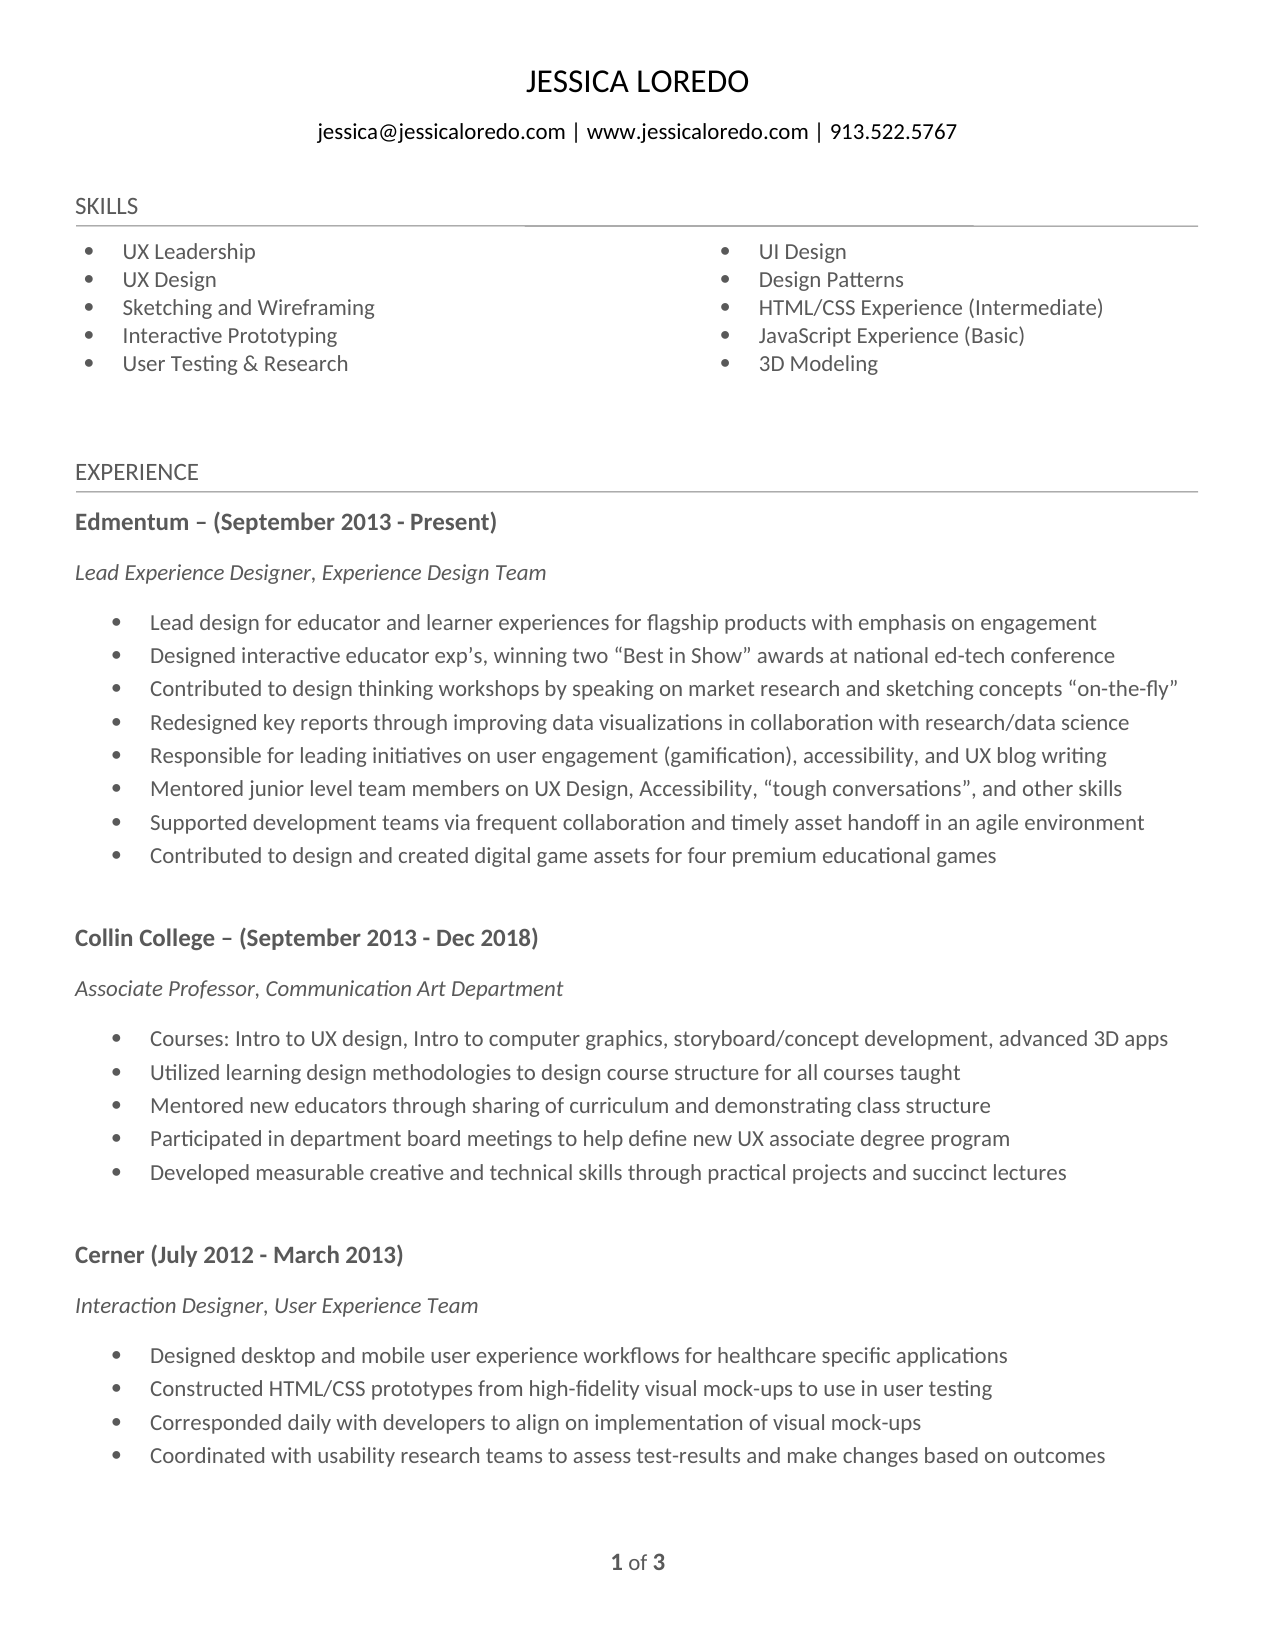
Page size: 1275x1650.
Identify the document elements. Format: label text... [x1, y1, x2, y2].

list Coordinated with usability research teams to assess test-results and make changes based on outcomes [112, 1437, 1200, 1470]
list Participated in department board meetings to help define new UX associate degree program [112, 1120, 1200, 1153]
list Designed interactive educator exp’s, winning two “Best in Show” awards at national ed-tech conference [112, 637, 1200, 670]
text Associate Professor, Communication Art Department [75, 970, 1200, 1003]
list Constructed HTML/CSS prototypes from high-fidelity visual mock-ups to use in user testing [112, 1370, 1200, 1403]
text Collin College – (September 2013 - Dec 2018) [75, 920, 1200, 953]
list Contributed to design thinking workshops by speaking on market research and sketching concepts “on-the-fly” [112, 670, 1200, 703]
list Utilized learning design methodologies to design course structure for all courses taught [112, 1053, 1200, 1087]
list Designed desktop and mobile user experience workflows for healthcare specific applications [112, 1337, 1200, 1370]
list Redesigned key reports through improving data visualizations in collaboration with research/data science [112, 703, 1200, 737]
text EXPERIENCE [75, 456, 1200, 487]
list Mentored junior level team members on UX Design, Accessibility, “tough conversations”, and other skills [112, 770, 1200, 803]
list Lead design for educator and learner experiences for flagship products with emphasis on engagement [112, 603, 1200, 637]
text Cerner (July 2012 - March 2013) [75, 1237, 1200, 1270]
table_header UI Design Design Patterns HTML/CSS Experience (Intermediate) JavaScript Experience (Basic) 3D Modeling [676, 237, 1275, 456]
list Corresponded daily with developers to align on implementation of visual mock-ups [112, 1403, 1200, 1437]
list Mentored new educators through sharing of curriculum and demonstrating class structure [112, 1087, 1200, 1120]
text Edmentum – (September 2013 - Present) [75, 503, 1200, 537]
list Courses: Intro to UX design, Intro to computer graphics, storyboard/concept development, advanced 3D apps [112, 1020, 1200, 1053]
list Responsible for leading initiatives on user engagement (gamification), accessibility, and UX blog writing [112, 737, 1200, 770]
table_header UX Leadership UX Design Sketching and Wireframing Interactive Prototyping User Testing & Research [76, 237, 676, 456]
text Interaction Designer, User Experience Team [75, 1287, 1200, 1320]
list Contributed to design and created digital game assets for four premium educational games [112, 837, 1200, 870]
text Lead Experience Designer, Experience Design Team [75, 553, 1200, 587]
list Developed measurable creative and technical skills through practical projects and succinct lectures [112, 1153, 1200, 1187]
list Supported development teams via frequent collaboration and timely asset handoff in an agile environment [112, 803, 1200, 837]
text SKILLS [75, 190, 1200, 221]
